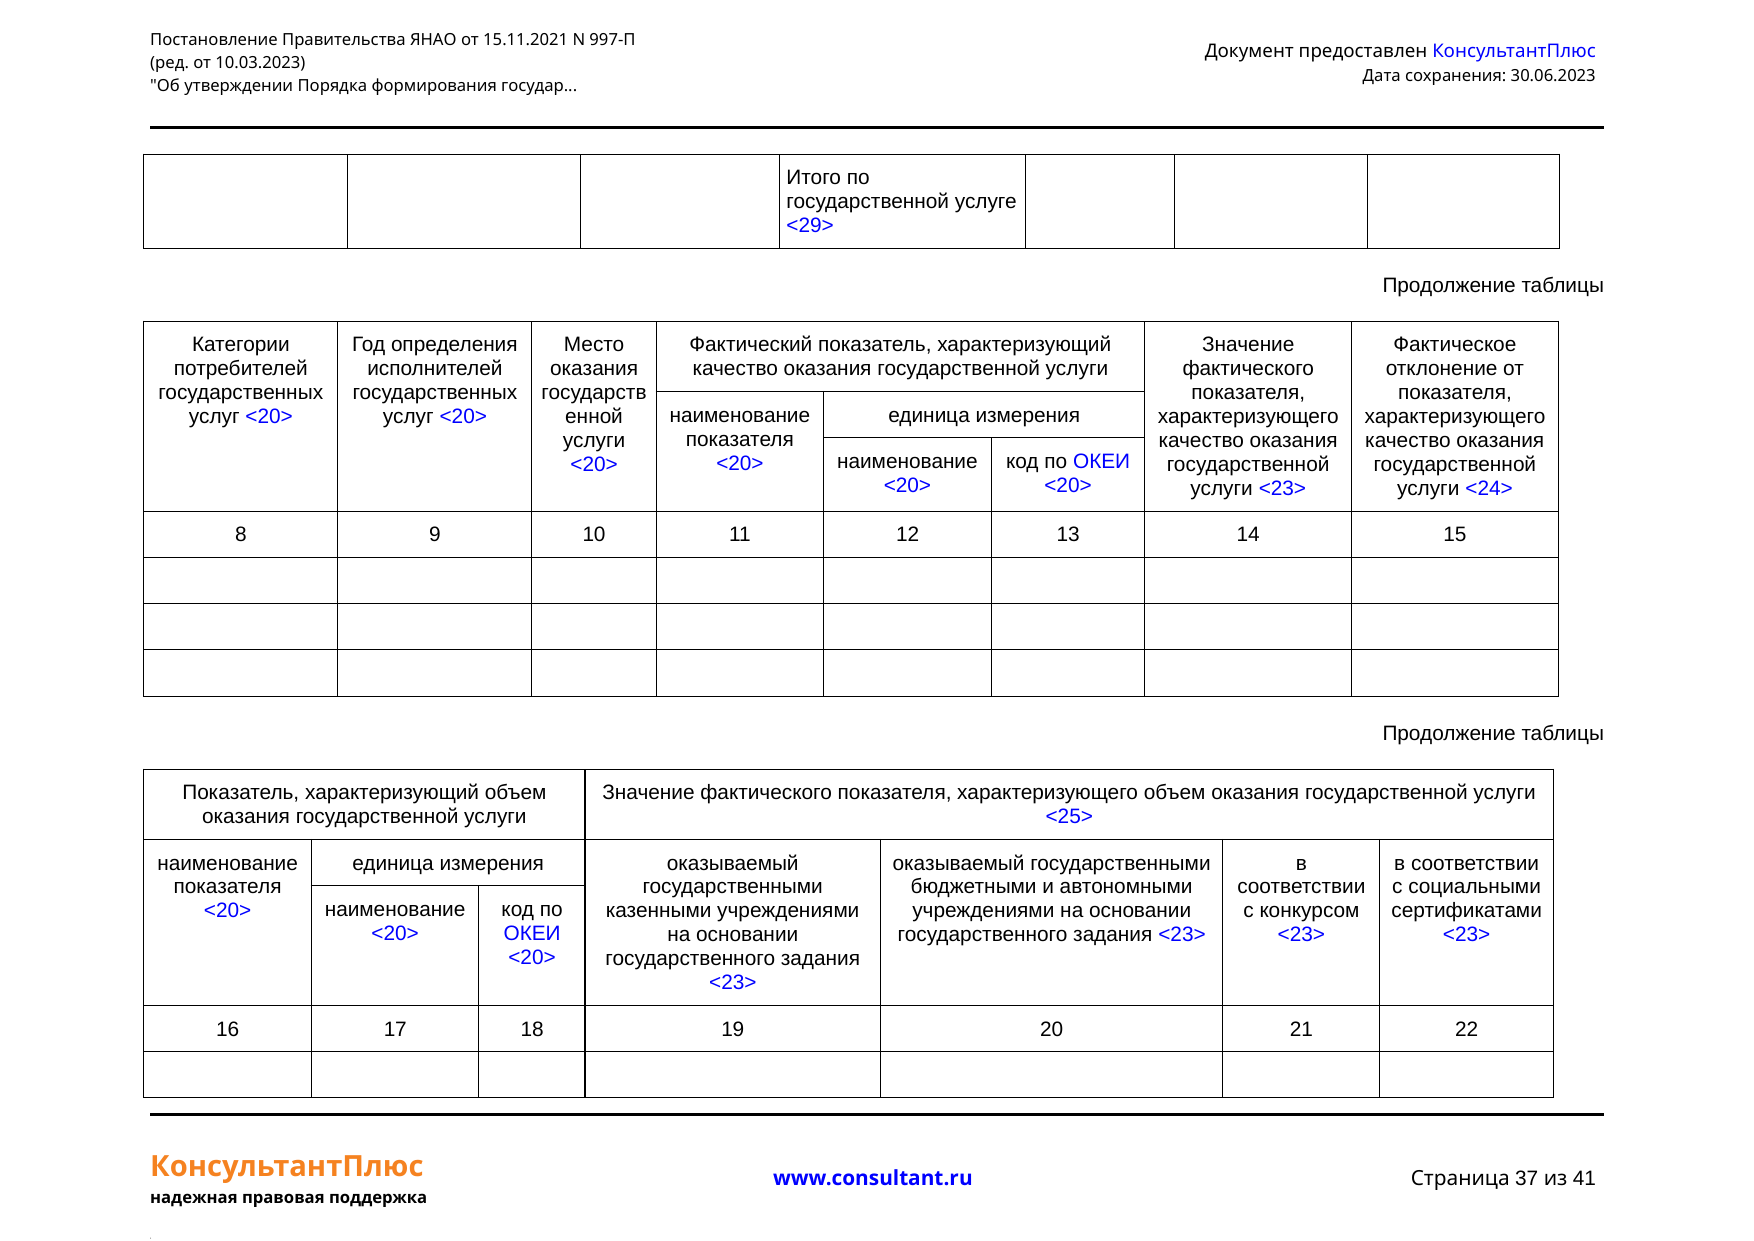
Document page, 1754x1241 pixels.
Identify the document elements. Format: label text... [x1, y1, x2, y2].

table_cell [532, 604, 656, 649]
table_cell 12 [824, 512, 991, 557]
table_cell [1352, 604, 1558, 649]
table_cell в соответствии с социальными сертификатами <23> [1380, 840, 1553, 1005]
table_cell [1175, 155, 1367, 248]
table_cell 21 [1223, 1006, 1379, 1051]
table_cell [144, 650, 337, 696]
table_cell [1380, 1052, 1553, 1097]
table_cell код по ОКЕИ <20> [479, 886, 584, 1005]
table_cell [1026, 155, 1174, 248]
table_cell Итого по государственной услуге <29> [780, 155, 1025, 248]
table_cell [144, 604, 337, 649]
table_cell единица измерения [312, 840, 584, 885]
table_cell [824, 650, 991, 696]
table_cell 14 [1145, 512, 1351, 557]
table_cell [657, 650, 823, 696]
table_cell [992, 650, 1144, 696]
table_cell [824, 558, 991, 603]
table_cell оказываемый государственными казенными учреждениями на основании государственного задания <23> [586, 840, 880, 1005]
table_cell [992, 604, 1144, 649]
table_cell [1145, 604, 1351, 649]
table_cell [144, 1052, 311, 1097]
table_cell [144, 155, 347, 248]
table_cell [312, 1052, 478, 1097]
table_cell [1368, 155, 1559, 248]
table_header Место оказания государственной услуги <20> [532, 322, 656, 511]
table_cell 10 [532, 512, 656, 557]
table_cell [657, 604, 823, 649]
table_cell [338, 558, 531, 603]
table_cell единица измерения [824, 392, 1144, 437]
table_header Фактическое отклонение от показателя, характеризующего качество оказания государственной услуги <24> [1352, 322, 1558, 511]
table_header Значение фактического показателя, характеризующего качество оказания государственной услуги <23> [1145, 322, 1351, 511]
table_cell [338, 650, 531, 696]
table_cell [1145, 650, 1351, 696]
table_cell 22 [1380, 1006, 1553, 1051]
table_cell [657, 558, 823, 603]
table_cell 16 [144, 1006, 311, 1051]
table_cell [1145, 558, 1351, 603]
table_cell наименование <20> [312, 886, 478, 1005]
table_cell [348, 155, 580, 248]
table_cell в соответствии с конкурсом <23> [1223, 840, 1379, 1005]
table_cell [1352, 650, 1558, 696]
table_header Категории потребителей государственных услуг <20> [144, 322, 337, 511]
table_header Год определения исполнителей государственных услуг <20> [338, 322, 531, 511]
text Продолжение таблицы [150, 273, 1604, 297]
table_cell [144, 558, 337, 603]
table_cell [1223, 1052, 1379, 1097]
table_cell оказываемый государственными бюджетными и автономными учреждениями на основании государственного задания <23> [881, 840, 1222, 1005]
table_cell 17 [312, 1006, 478, 1051]
table_cell наименование <20> [824, 438, 991, 511]
table_cell 15 [1352, 512, 1558, 557]
table_cell 13 [992, 512, 1144, 557]
table_header Показатель, характеризующий объем оказания государственной услуги [144, 770, 584, 839]
table_cell [338, 604, 531, 649]
table_cell [479, 1052, 584, 1097]
table_cell [581, 155, 779, 248]
table_cell [532, 558, 656, 603]
table_cell 18 [479, 1006, 584, 1051]
table_cell [586, 1052, 880, 1097]
table_cell [824, 604, 991, 649]
table_header Значение фактического показателя, характеризующего объем оказания государственной услуги <25> [586, 770, 1553, 839]
table_cell [1352, 558, 1558, 603]
table_cell 19 [586, 1006, 880, 1051]
table_cell 11 [657, 512, 823, 557]
table_cell 20 [881, 1006, 1222, 1051]
table_cell [532, 650, 656, 696]
table_cell [992, 558, 1144, 603]
table_header Фактический показатель, характеризующий качество оказания государственной услуги [657, 322, 1144, 391]
table_cell 8 [144, 512, 337, 557]
table_cell наименование показателя <20> [144, 840, 311, 1005]
table_cell 9 [338, 512, 531, 557]
table_cell наименование показателя <20> [657, 392, 823, 511]
table_cell [881, 1052, 1222, 1097]
table_cell код по ОКЕИ <20> [992, 438, 1144, 511]
text Продолжение таблицы [150, 721, 1604, 744]
